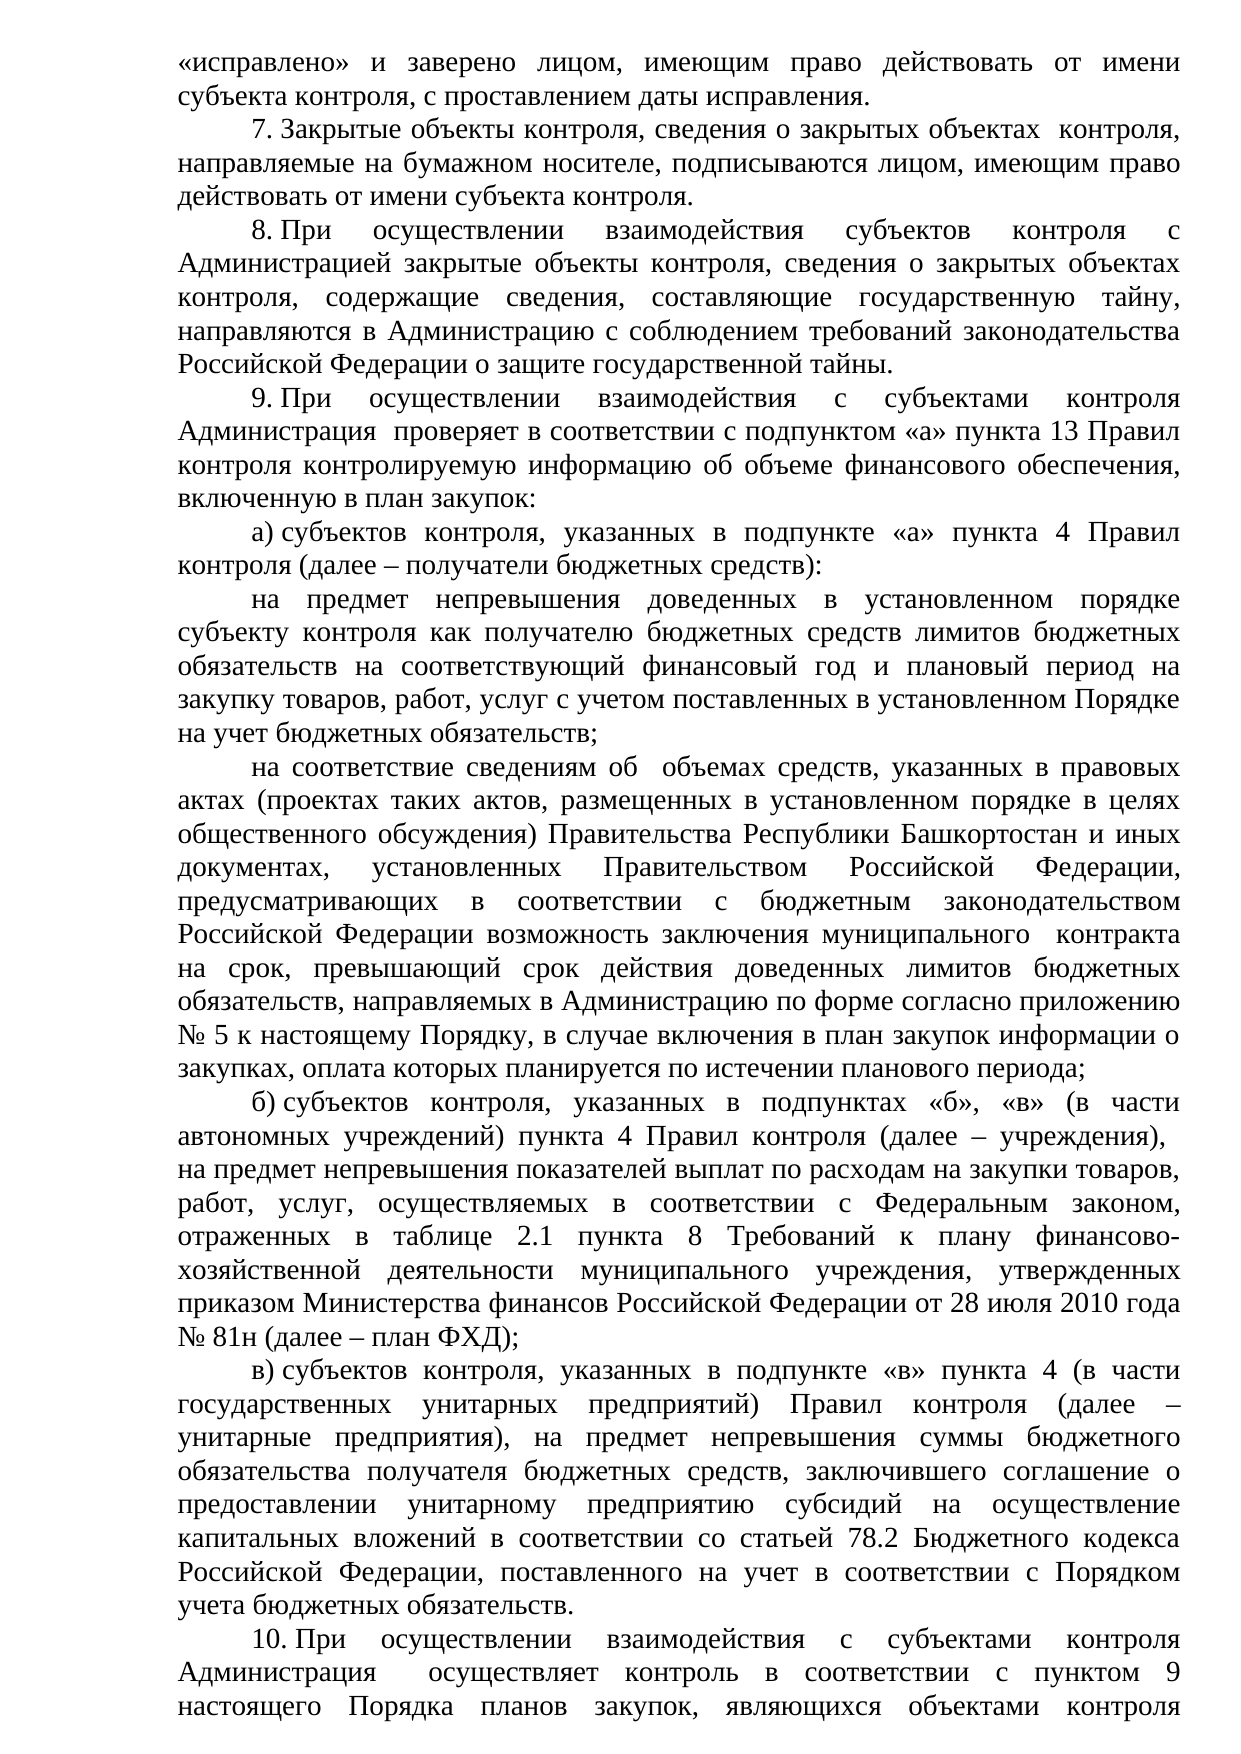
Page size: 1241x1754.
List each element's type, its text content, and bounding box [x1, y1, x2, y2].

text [177, 1621, 1181, 1721]
text в) субъектов контроля, указанных в подпункте «в» пункта 4 (в части государственных унитарных предприятий) Правил контроля (далее – унитарные предприятия), на предмет непревышения суммы бюджетного обязательства получателя бюджетных средств, заключившего соглашение о предоставлении унитарному предприятию субсидий на осуществление капитальных вложений в соответствии со статьей 78.2 Бюджетного кодекса Российской Федерации, поставленного на учет в соответствии с Порядком учета бюджетных обязательств. [177, 1352, 1181, 1621]
text 7. Закрытые объекты контроля, сведения о закрытых объектах контроля, направляемые на бумажном носителе, подписываются лицом, имеющим право действовать от имени субъекта контроля. [177, 111, 1181, 212]
text а) субъектов контроля, указанных в подпункте «а» пункта 4 Правил контроля (далее – получатели бюджетных средств): [177, 514, 1181, 581]
text 9. При осуществлении взаимодействия с субъектами контроля Администрация проверяет в соответствии с подпунктом «а» пункта 13 Правил контроля контролируемую информацию об объеме финансового обеспечения, включенную в план закупок: [177, 380, 1181, 514]
text на предмет непревышения доведенных в установленном порядке субъекту контроля как получателю бюджетных средств лимитов бюджетных обязательств на соответствующий финансовый год и плановый период на закупку товаров, работ, услуг с учетом поставленных в установленном Порядке на учет бюджетных обязательств; [177, 581, 1181, 749]
text б) субъектов контроля, указанных в подпунктах «б», «в» (в части автономных учреждений) пункта 4 Правил контроля (далее – учреждения), на предмет непревышения показателей выплат по расходам на закупки товаров, работ, услуг, осуществляемых в соответствии с Федеральным законом, отраженных в таблице 2.1 пункта 8 Требований к плану финансово-хозяйственной деятельности муниципального учреждения, утвержденных приказом Министерства финансов Российской Федерации от 28 июля 2010 года № 81н (далее – план ФХД); [177, 1084, 1181, 1352]
text на соответствие сведениям об объемах средств, указанных в правовых актах (проектах таких актов, размещенных в установленном порядке в целях общественного обсуждения) Правительства Республики Башкортостан и иных документах, установленных Правительством Российской Федерации, предусматривающих в соответствии с бюджетным законодательством Российской Федерации возможность заключения муниципального контракта на срок, превышающий срок действия доведенных лимитов бюджетных обязательств, направляемых в Администрацию по форме согласно приложению № 5 к настоящему Порядку, в случае включения в план закупок информации о закупках, оплата которых планируется по истечении планового периода; [177, 749, 1181, 1084]
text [177, 44, 1181, 111]
text 8. При осуществлении взаимодействия субъектов контроля с Администрацией закрытые объекты контроля, сведения о закрытых объектах контроля, содержащие сведения, составляющие государственную тайну, направляются в Администрацию с соблюдением требований законодательства Российской Федерации о защите государственной тайны. [177, 212, 1181, 380]
